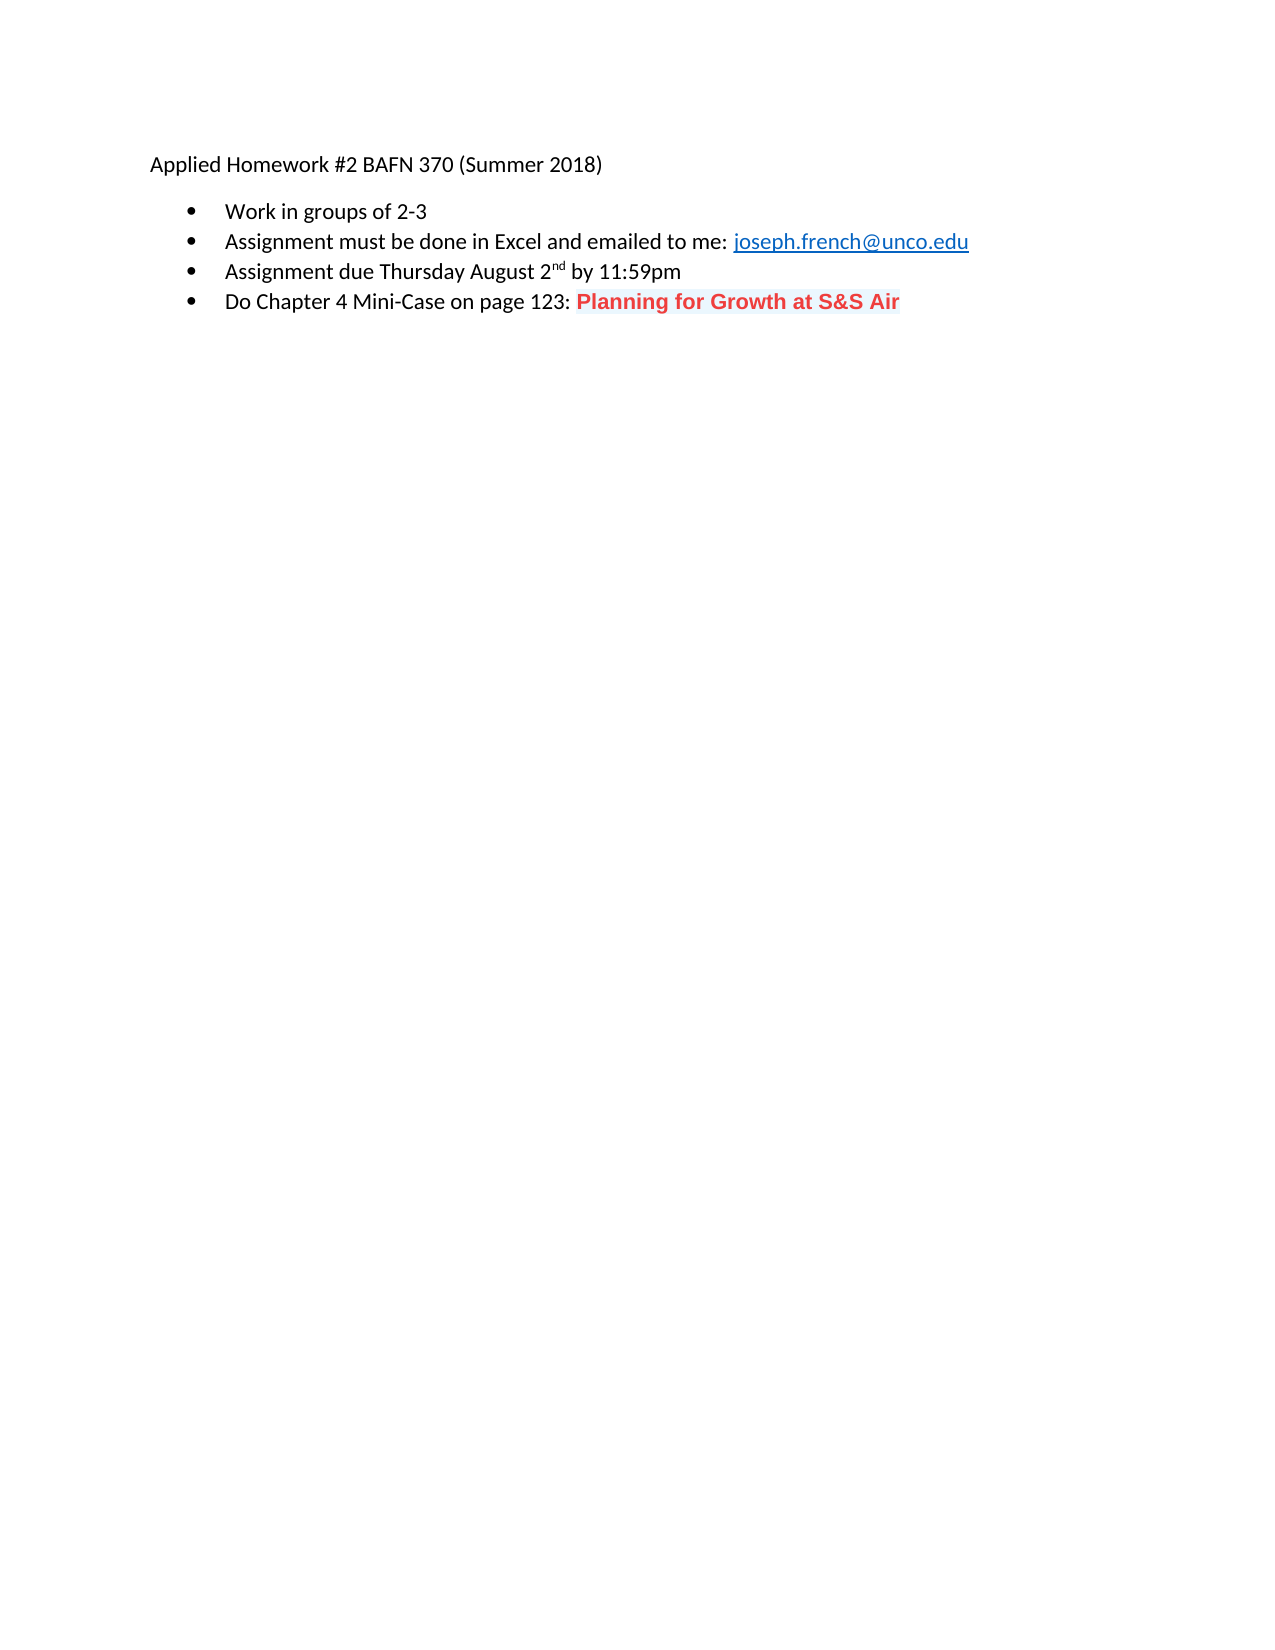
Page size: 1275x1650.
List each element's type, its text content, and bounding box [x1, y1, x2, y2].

list Work in groups of 2-3 [187, 197, 1125, 225]
text Applied Homework #2 BAFN 370 (Summer 2018) [150, 150, 1125, 178]
list Do Chapter 4 Mini-Case on page 123: Planning for Growth at S&S Air [187, 287, 1125, 316]
list Assignment must be done in Excel and emailed to me: joseph.french@unco.edu [187, 227, 1125, 255]
list Assignment due Thursday August 2nd by 11:59pm [187, 257, 1125, 285]
